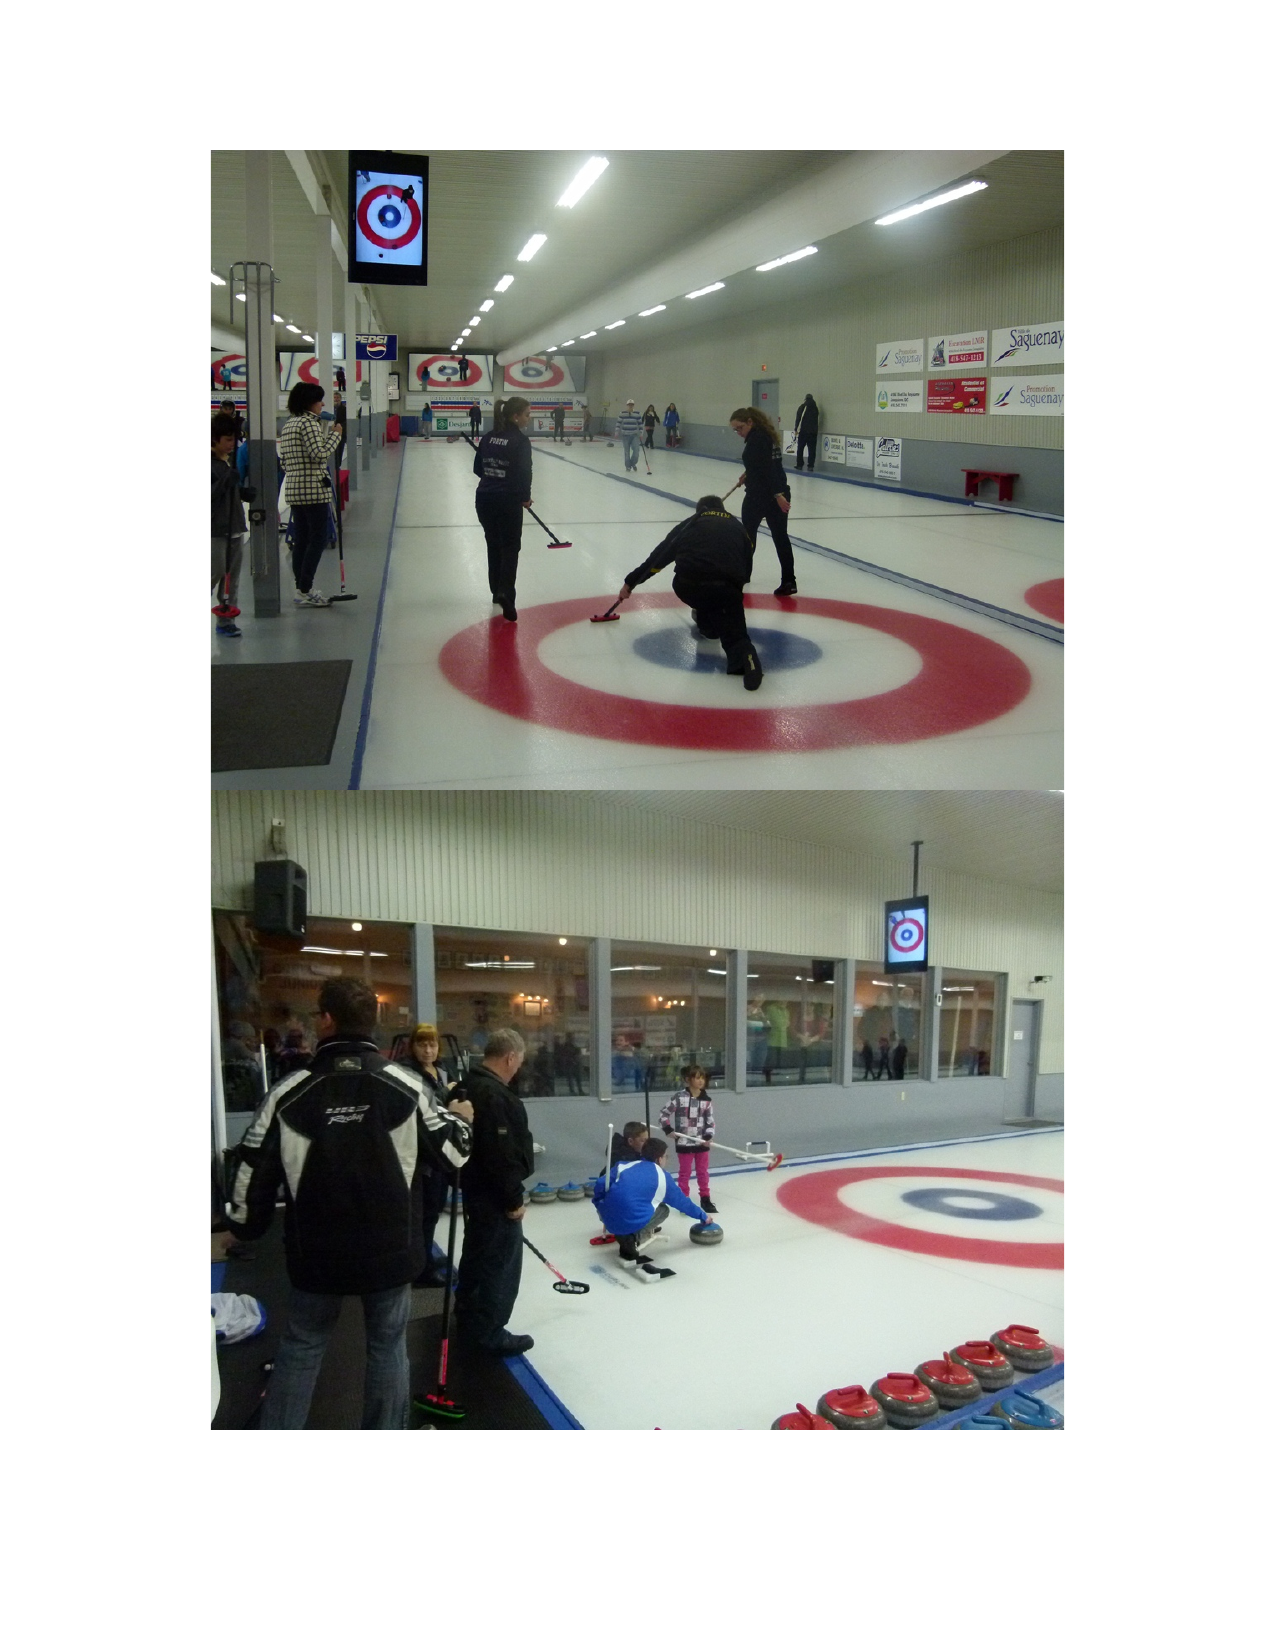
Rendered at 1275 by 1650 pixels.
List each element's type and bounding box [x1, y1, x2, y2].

picture [210, 150, 1065, 1430]
